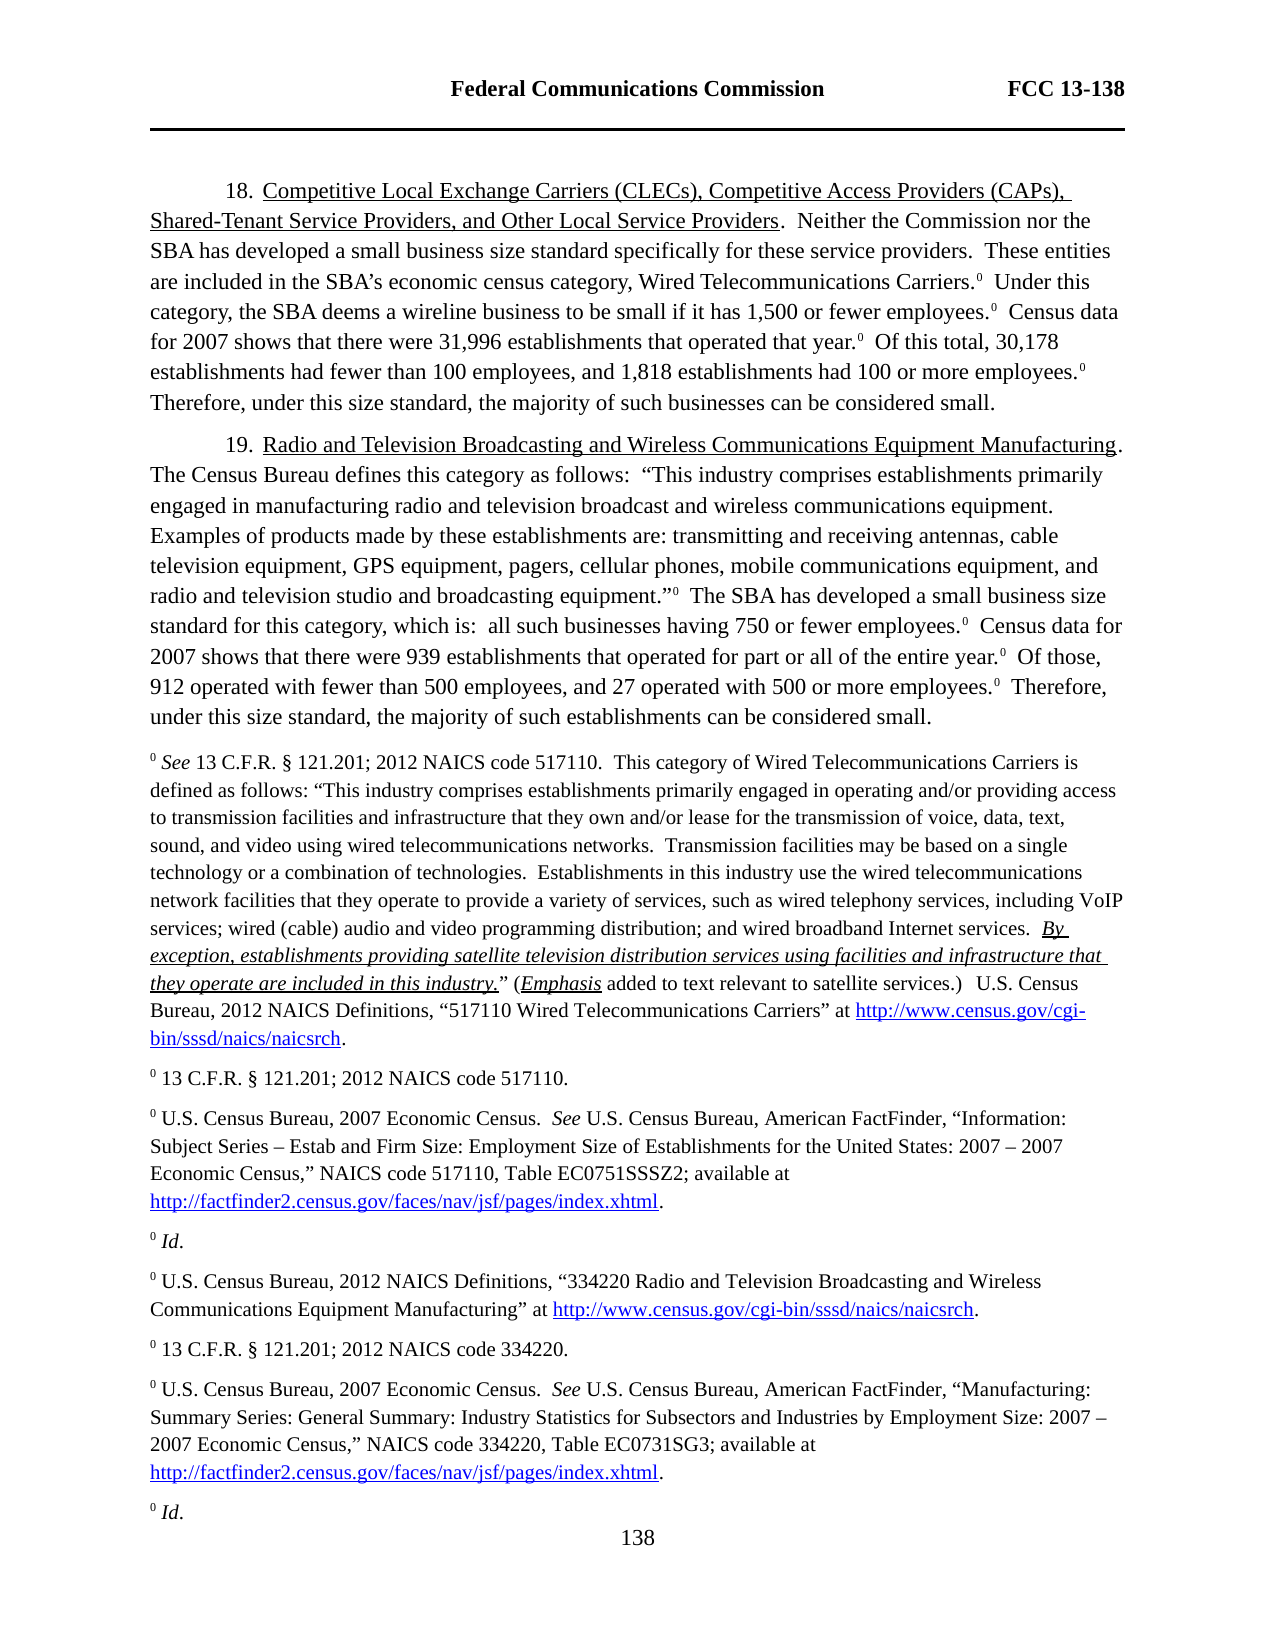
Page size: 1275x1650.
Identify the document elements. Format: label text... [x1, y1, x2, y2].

text Competitive Local Exchange Carriers (CLECs), Competitive Access Providers (CAPs), Shared-Tenant Service Providers, and Other Local Service Providers. Neither the Commission nor the SBA has developed a small business size standard specifically for these service providers. These entities are included in the SBA’s economic census category, Wired Telecommunications Carriers. Under this category, the SBA deems a wireline business to be small if it has 1,500 or fewer employees. Census data for 2007 shows that there were 31,996 establishments that operated that year. Of this total, 30,178 establishments had fewer than 100 employees, and 1,818 establishments had 100 or more employees. Therefore, under this size standard, the majority of such businesses can be considered small. [150, 177, 1125, 415]
text Radio and Television Broadcasting and Wireless Communications Equipment Manufacturing. The Census Bureau defines this category as follows: “This industry comprises establishments primarily engaged in manufacturing radio and television broadcast and wireless communications equipment. Examples of products made by these establishments are: transmitting and receiving antennas, cable television equipment, GPS equipment, pagers, cellular phones, mobile communications equipment, and radio and television studio and broadcasting equipment.” The SBA has developed a small business size standard for this category, which is: all such businesses having 750 or fewer employees. Census data for 2007 shows that there were 939 establishments that operated for part or all of the entire year. Of those, 912 operated with fewer than 500 employees, and 27 operated with 500 or more employees. Therefore, under this size standard, the majority of such establishments can be considered small. [150, 431, 1125, 729]
